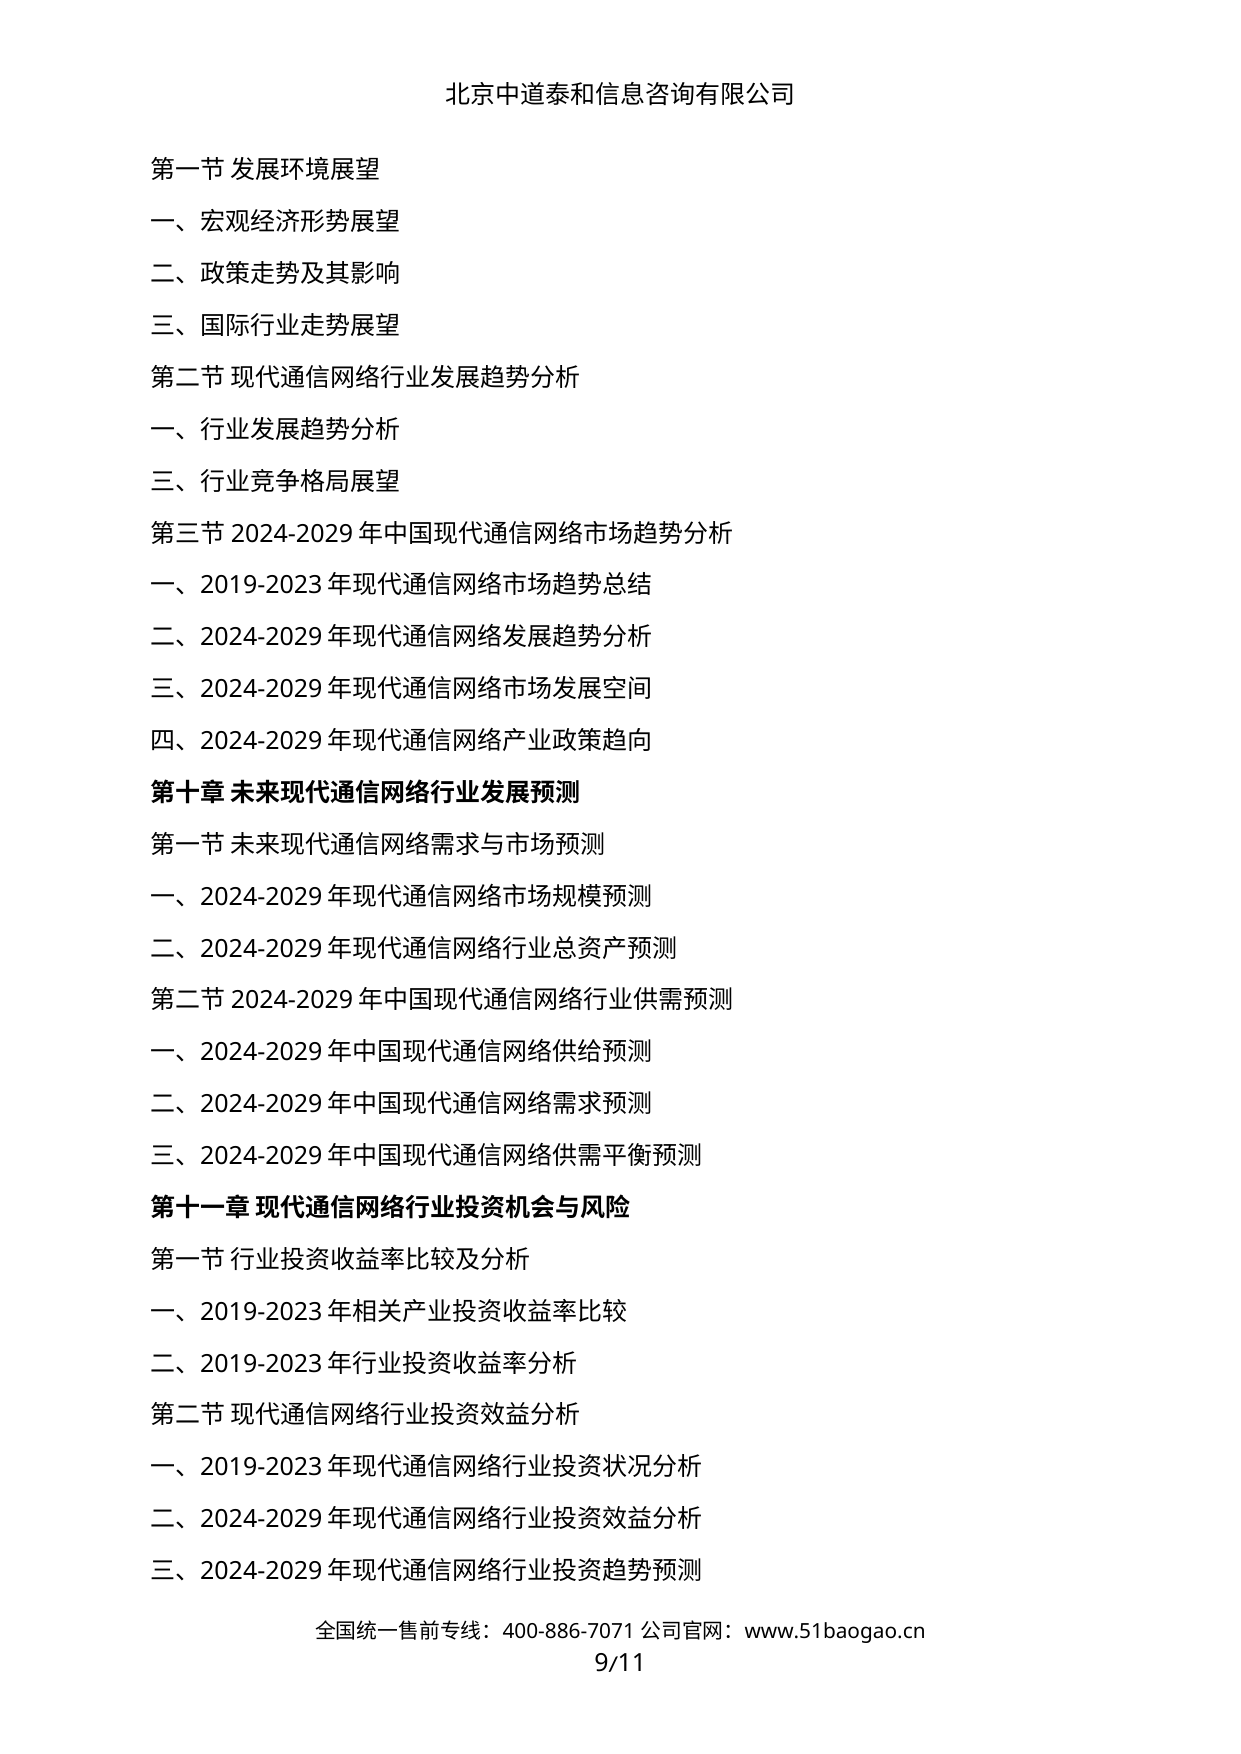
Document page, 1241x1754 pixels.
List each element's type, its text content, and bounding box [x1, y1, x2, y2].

text 第一节 行业投资收益率比较及分析 [150, 1239, 1090, 1276]
text 一、2024-2029年现代通信网络市场规模预测 [150, 876, 1090, 912]
text 一、2019-2023年现代通信网络行业投资状况分析 [150, 1447, 1090, 1483]
text 第三节 2024-2029年中国现代通信网络市场趋势分析 [150, 513, 1090, 549]
text 一、2024-2029年中国现代通信网络供给预测 [150, 1032, 1090, 1068]
text 二、政策走势及其影响 [150, 254, 1090, 290]
text 三、2024-2029年现代通信网络市场发展空间 [150, 669, 1090, 705]
text 三、2024-2029年现代通信网络行业投资趋势预测 [150, 1551, 1090, 1587]
text 第二节 现代通信网络行业发展趋势分析 [150, 357, 1090, 394]
text 第二节 2024-2029年中国现代通信网络行业供需预测 [150, 980, 1090, 1016]
text 一、2019-2023年相关产业投资收益率比较 [150, 1291, 1090, 1327]
text 二、2024-2029年现代通信网络发展趋势分析 [150, 617, 1090, 653]
text 二、2024-2029年现代通信网络行业总资产预测 [150, 928, 1090, 964]
text 第一节 发展环境展望 [150, 150, 1090, 186]
text 三、国际行业走势展望 [150, 306, 1090, 342]
text 二、2024-2029年中国现代通信网络需求预测 [150, 1084, 1090, 1120]
text 第一节 未来现代通信网络需求与市场预测 [150, 824, 1090, 861]
text 一、行业发展趋势分析 [150, 409, 1090, 446]
text 第十一章 现代通信网络行业投资机会与风险 [150, 1187, 1090, 1224]
text 三、2024-2029年中国现代通信网络供需平衡预测 [150, 1136, 1090, 1172]
text 四、2024-2029年现代通信网络产业政策趋向 [150, 721, 1090, 757]
text 一、2019-2023年现代通信网络市场趋势总结 [150, 565, 1090, 601]
text 二、2019-2023年行业投资收益率分析 [150, 1343, 1090, 1379]
text 第十章 未来现代通信网络行业发展预测 [150, 772, 1090, 809]
text 三、行业竞争格局展望 [150, 461, 1090, 497]
text 第二节 现代通信网络行业投资效益分析 [150, 1395, 1090, 1431]
text 二、2024-2029年现代通信网络行业投资效益分析 [150, 1499, 1090, 1535]
text 一、宏观经济形势展望 [150, 202, 1090, 238]
